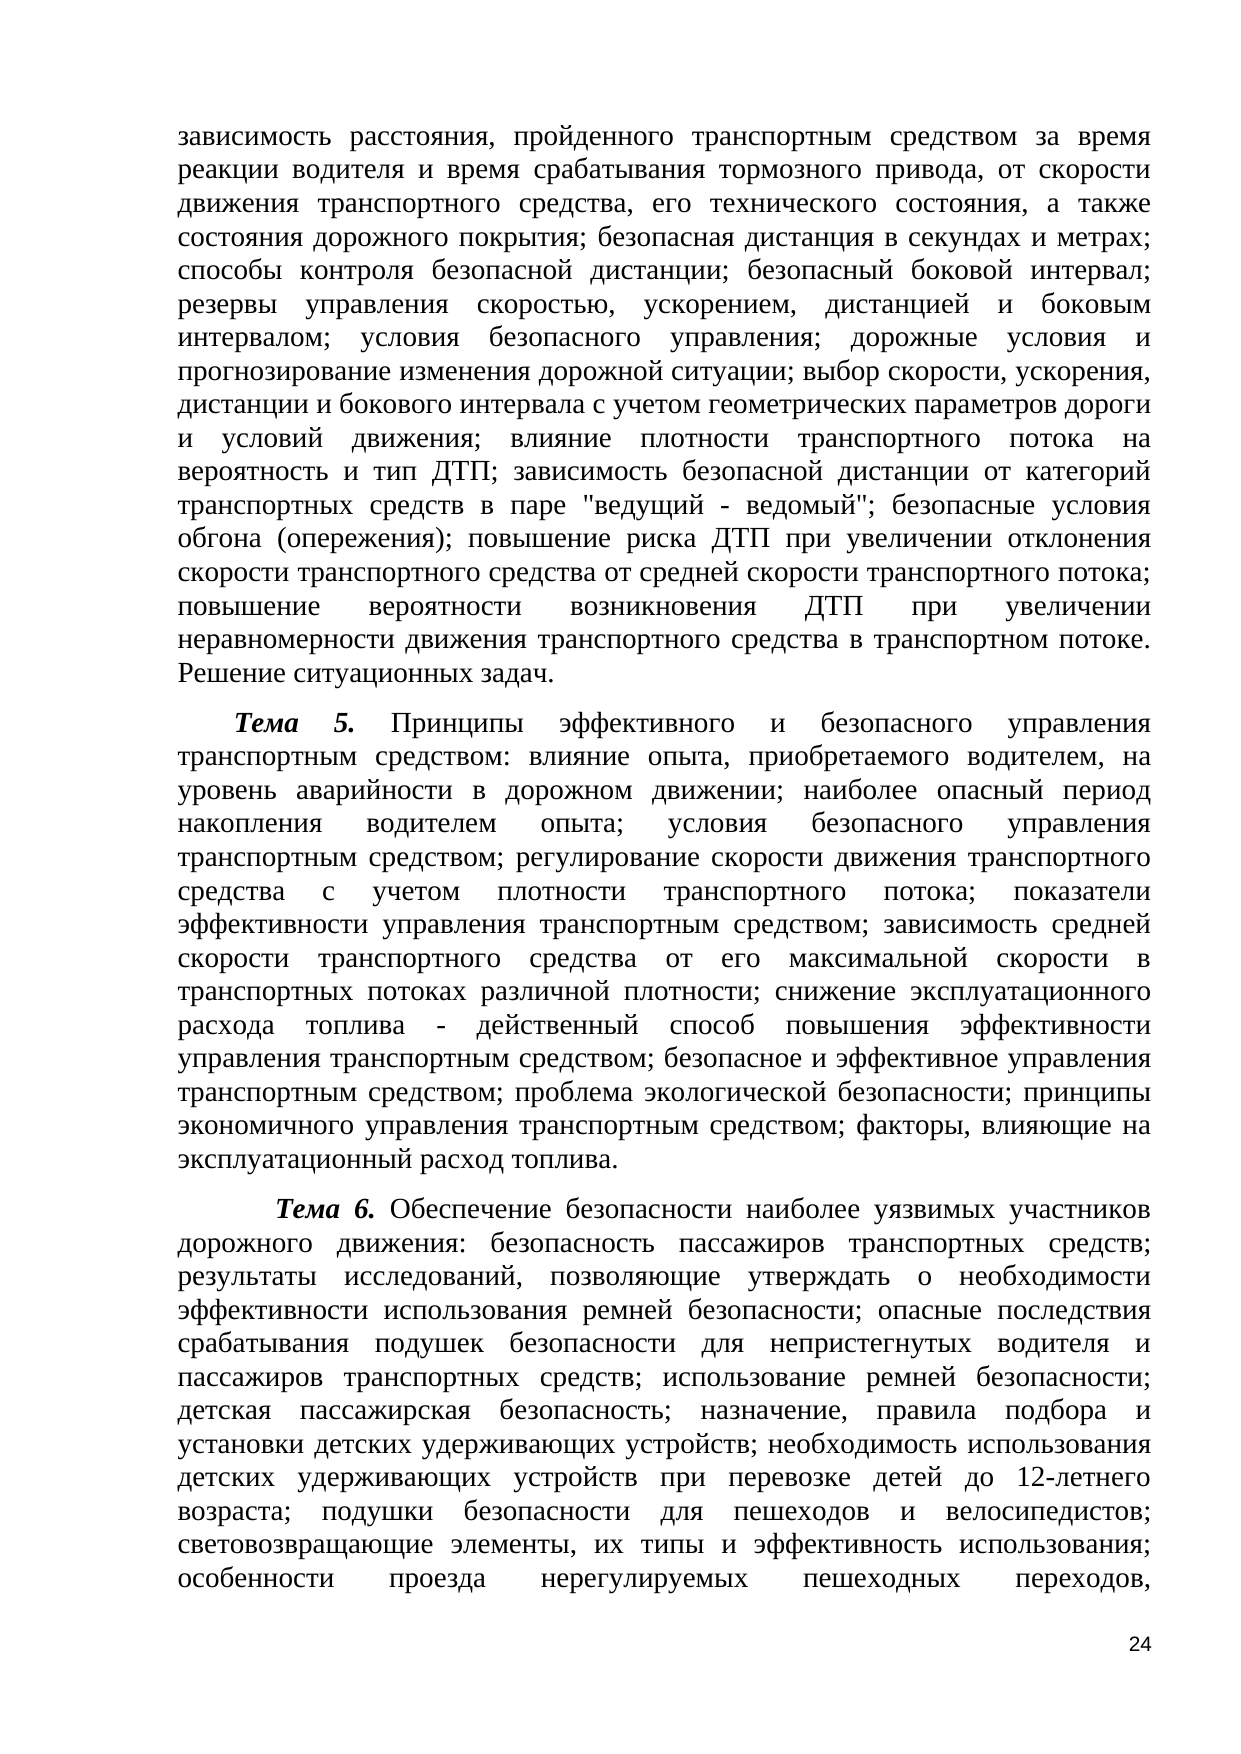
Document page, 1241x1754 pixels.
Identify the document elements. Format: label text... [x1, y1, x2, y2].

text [177, 1191, 1152, 1594]
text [177, 118, 1152, 688]
text Тема 5. Принципы эффективного и безопасного управления транспортным средством: влияние опыта, приобретаемого водителем, на уровень аварийности в дорожном движении; наиболее опасный период накопления водителем опыта; условия безопасного управления транспортным средством; регулирование скорости движения транспортного средства с учетом плотности транспортного потока; показатели эффективности управления транспортным средством; зависимость средней скорости транспортного средства от его максимальной скорости в транспортных потоках различной плотности; снижение эксплуатационного расхода топлива - действенный способ повышения эффективности управления транспортным средством; безопасное и эффективное управления транспортным средством; проблема экологической безопасности; принципы экономичного управления транспортным средством; факторы, влияющие на эксплуатационный расход топлива. [177, 705, 1152, 1174]
